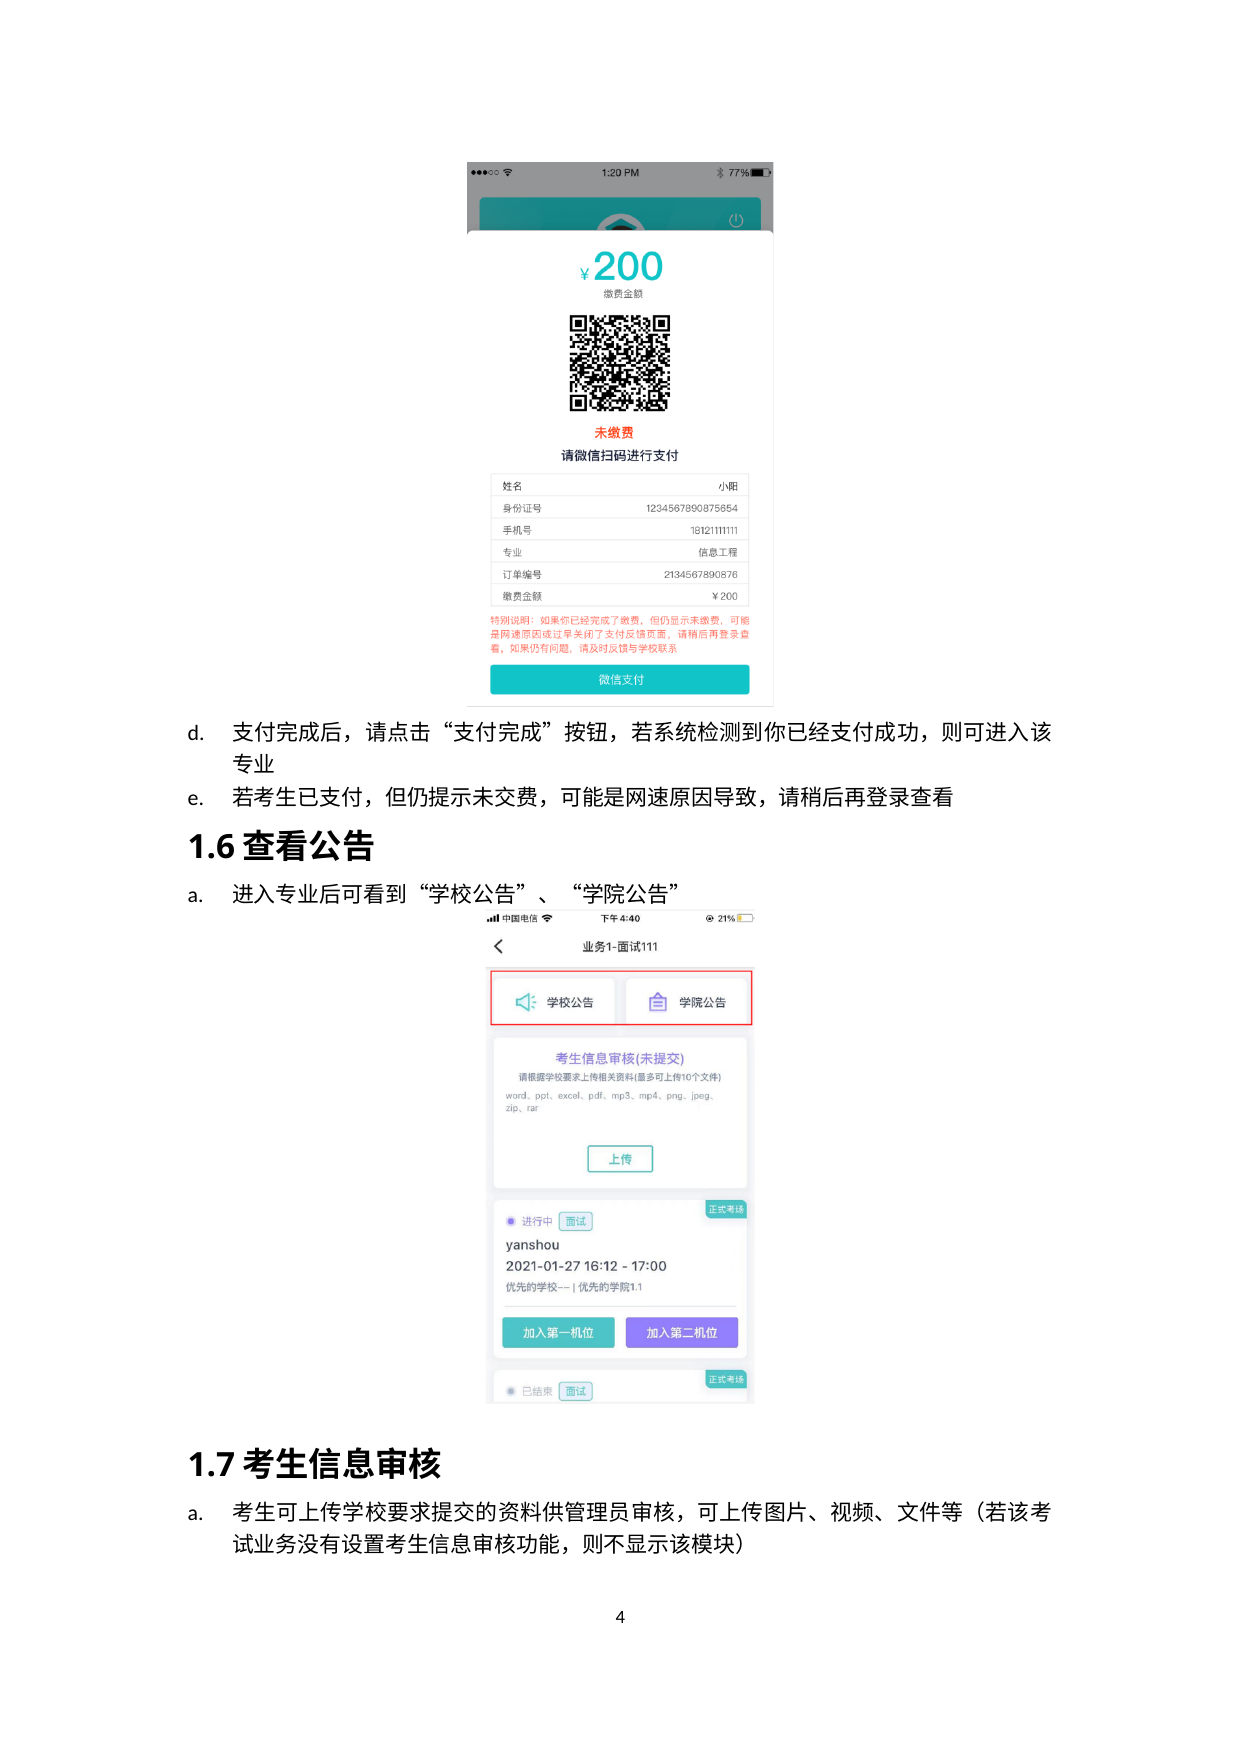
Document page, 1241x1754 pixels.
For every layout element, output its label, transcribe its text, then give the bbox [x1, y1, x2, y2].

subtitle 1.6查看公告 [187, 812, 1053, 877]
list 若考生已支付，但仍提示未交费，可能是网速原因导致，请稍后再登录查看 [187, 779, 1053, 812]
list 进入专业后可看到“学校公告”、“学院公告” [187, 877, 1053, 909]
list 考生可上传学校要求提交的资料供管理员审核，可上传图片、视频、文件等（若该考试业务没有设置考生信息审核功能，则不显示该模块） [187, 1494, 1053, 1559]
picture [485, 909, 755, 1404]
picture [467, 162, 774, 707]
list 支付完成后，请点击“支付完成”按钮，若系统检测到你已经支付成功，则可进入该专业 [187, 714, 1053, 779]
subtitle 1.7考生信息审核 [187, 1429, 1053, 1494]
